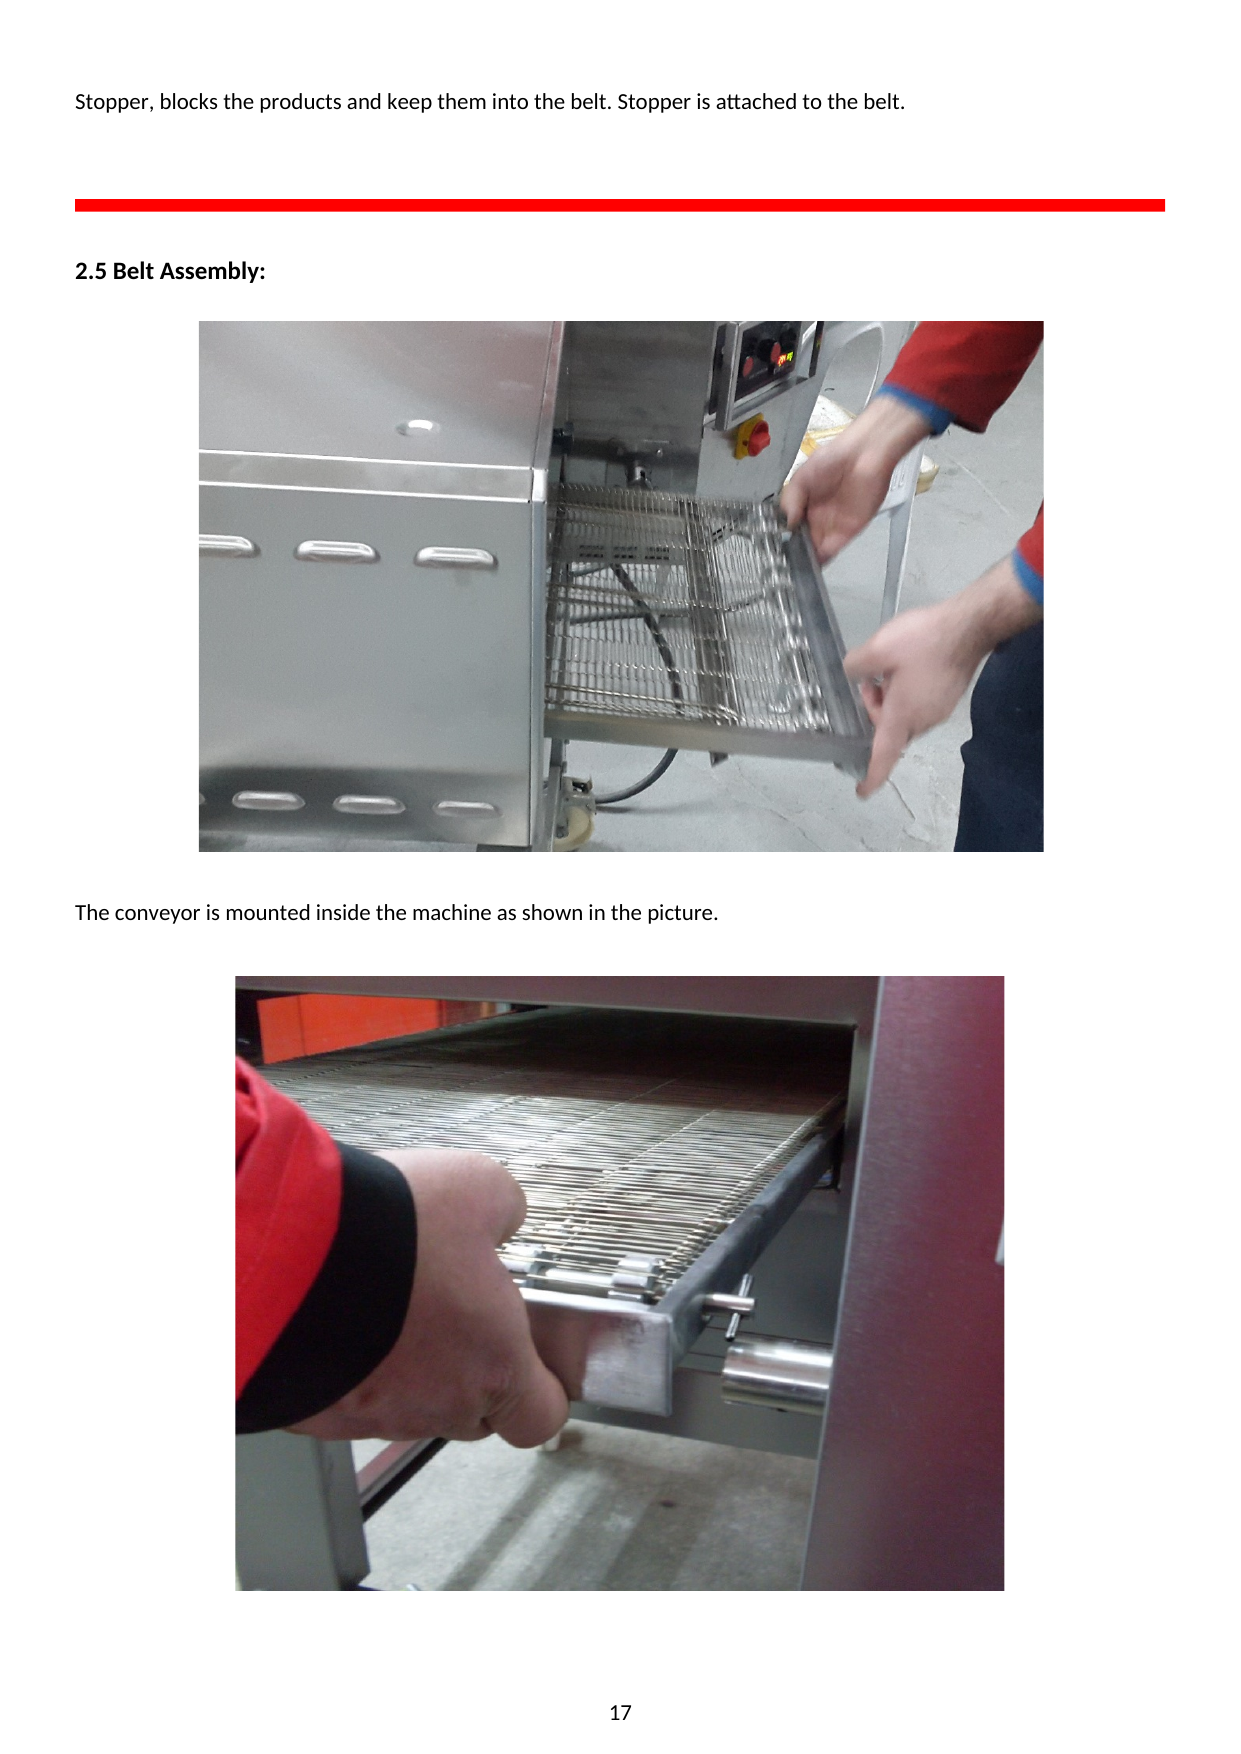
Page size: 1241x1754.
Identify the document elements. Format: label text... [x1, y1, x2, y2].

picture [235, 976, 1005, 1591]
text 2.5 Belt Assembly: [75, 255, 1165, 286]
text Stopper, blocks the products and keep them into the belt. Stopper is attached to the belt. [75, 59, 1165, 115]
picture [198, 321, 1044, 852]
text The conveyor is mounted inside the machine as shown in the picture. [75, 898, 1165, 926]
